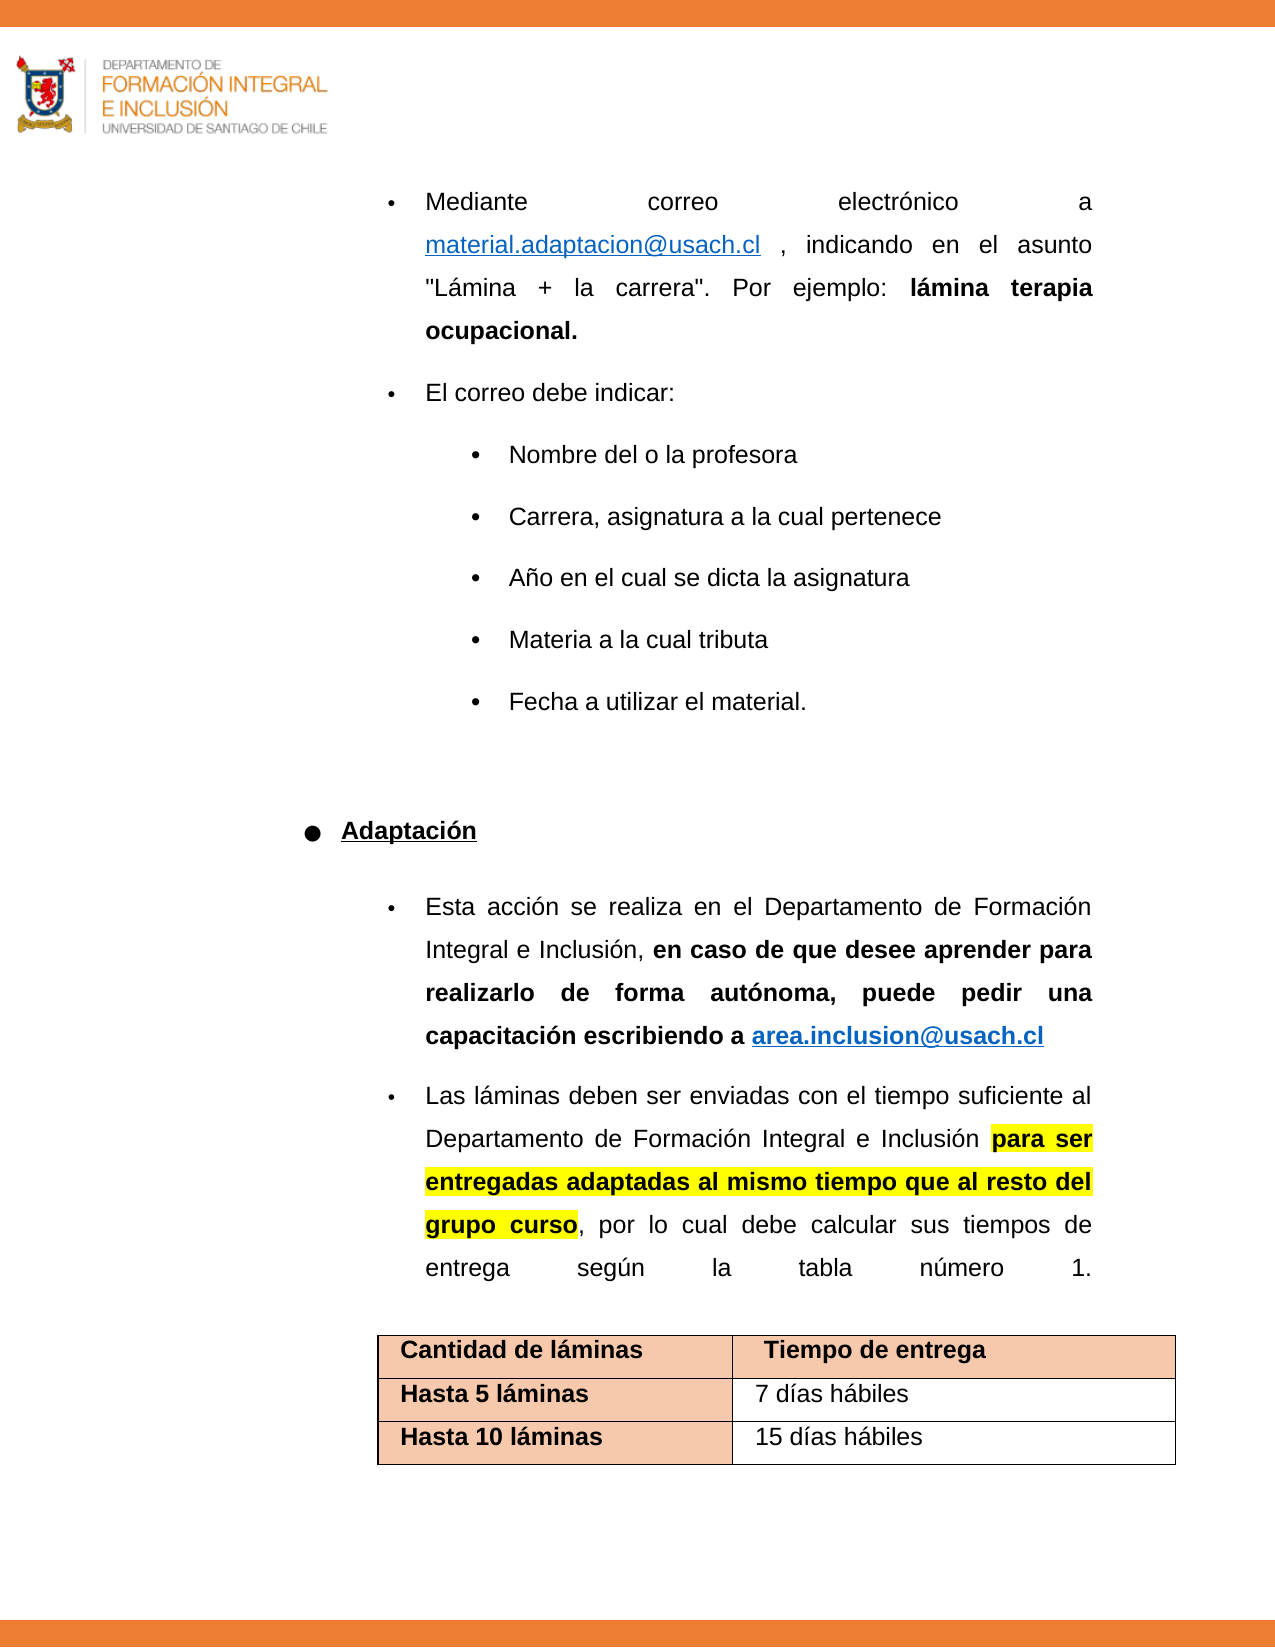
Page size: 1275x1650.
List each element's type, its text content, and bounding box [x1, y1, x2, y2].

table_cell 15 días hábiles [733, 1422, 1175, 1464]
list Materia a la cual tributa [471, 625, 1093, 654]
table_header Tiempo de entrega [733, 1336, 1175, 1378]
list Año en el cual se dicta la asignatura [471, 563, 1093, 592]
list Esta acción se realiza en el Departamento de Formación Integral e Inclusión, en caso de que desee aprender para realizarlo de forma autónoma, puede pedir una capacitación escribiendo a area.inclusion@usach.cl [388, 892, 1093, 1050]
list Nombre del o la profesora [471, 439, 1093, 468]
list Adaptación [303, 809, 1093, 851]
list Fecha a utilizar el material. [471, 687, 1093, 716]
table_cell Hasta 5 láminas [379, 1379, 732, 1421]
table_cell Hasta 10 láminas [379, 1422, 732, 1464]
table_cell 7 días hábiles [733, 1379, 1175, 1421]
list Carrera, asignatura a la cual pertenece [471, 501, 1093, 530]
table_header Cantidad de láminas [379, 1336, 732, 1378]
picture [8, 45, 338, 157]
list Las láminas deben ser enviadas con el tiempo suficiente al Departamento de Formación Integral e Inclusión para ser entregadas adaptadas al mismo tiempo que al resto del grupo curso, por lo cual debe calcular sus tiempos de entrega según la tabla número 1. [388, 1081, 1093, 1321]
list El correo debe indicar: [388, 378, 1093, 406]
list Mediante correo electrónico a material.adaptacion@usach.cl , indicando en el asunto "Lámina + la carrera". Por ejemplo: lámina terapia ocupacional. [388, 186, 1093, 344]
